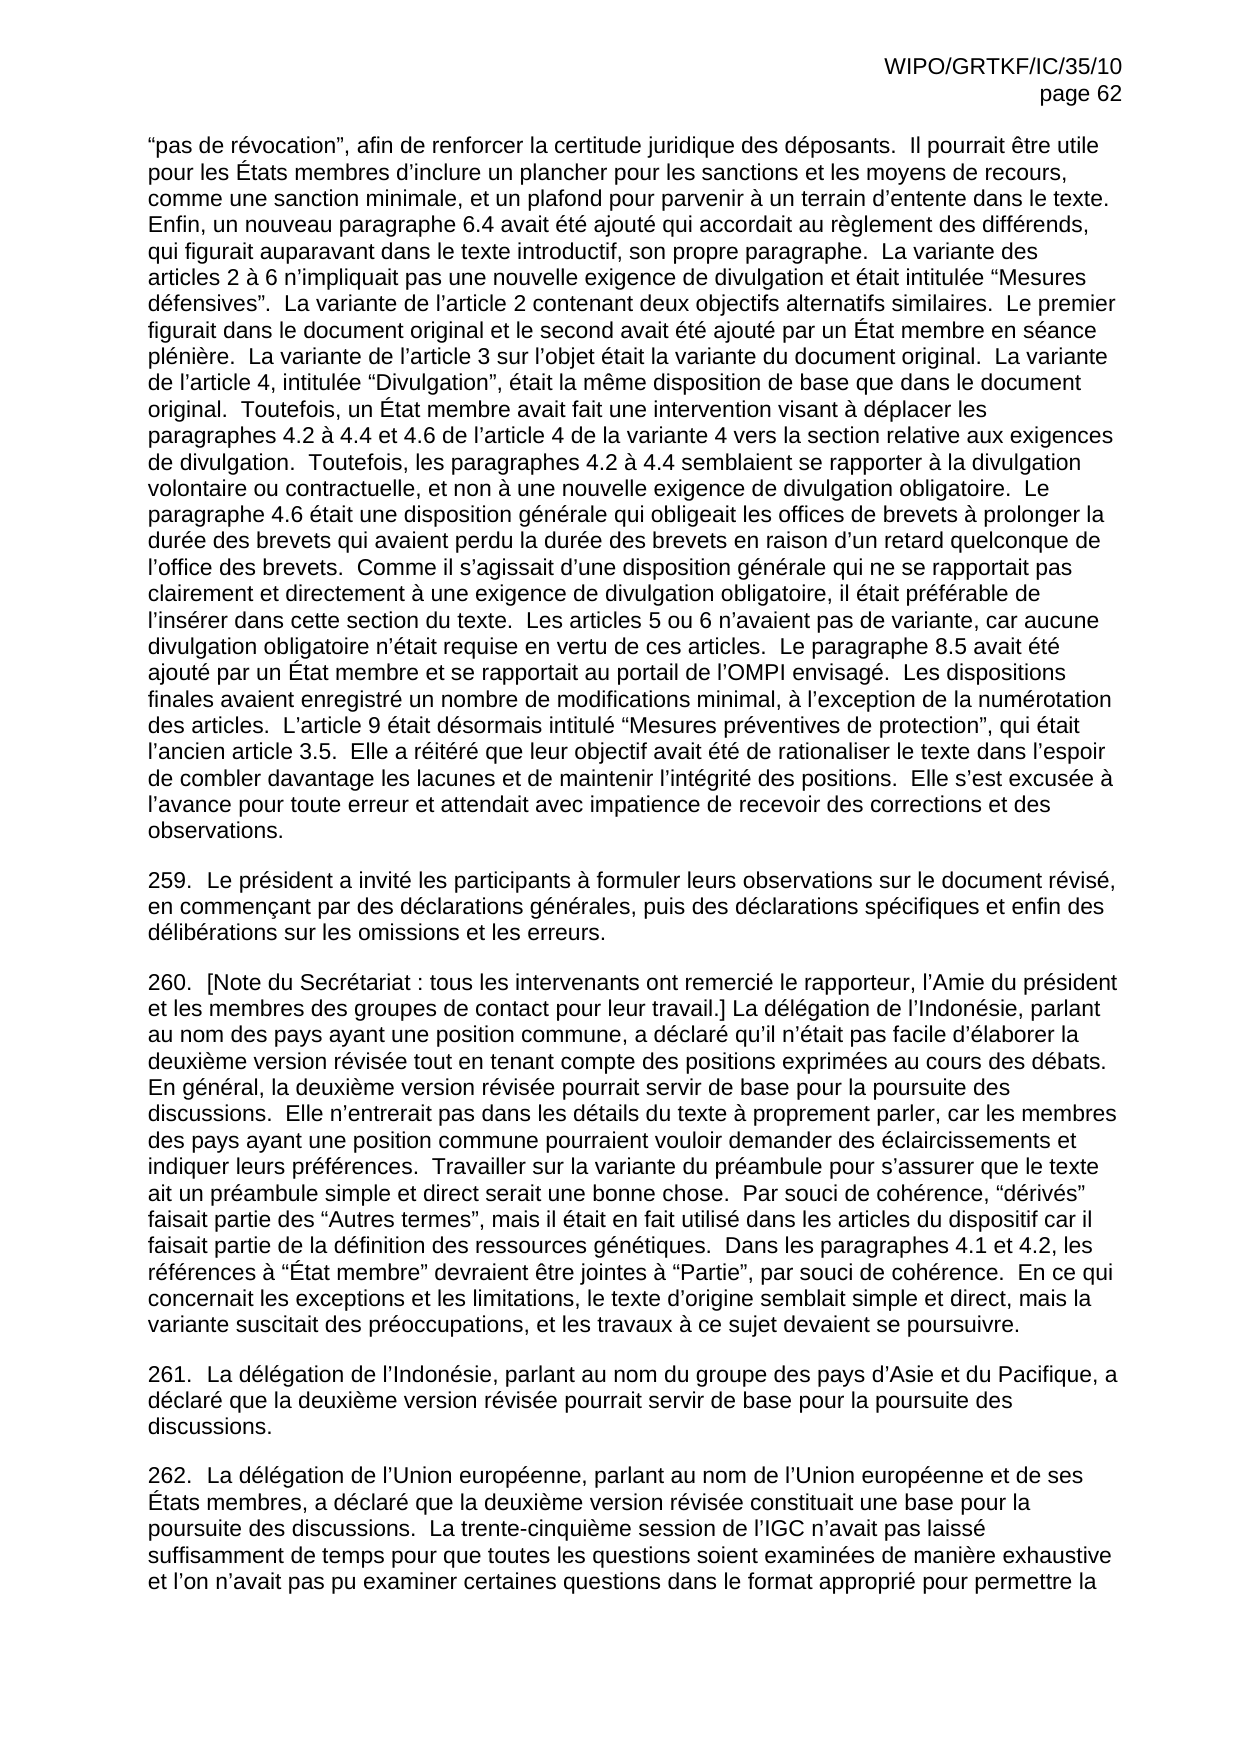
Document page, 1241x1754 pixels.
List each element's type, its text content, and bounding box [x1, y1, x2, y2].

list Le président a invité les participants à formuler leurs observations sur le document révisé, en commençant par des déclarations générales, puis des déclarations spécifiques et enfin des délibérations sur les omissions et les erreurs. [148, 867, 1122, 946]
list [Note du Secrétariat : tous les intervenants ont remercié le rapporteur, l’Amie du président et les membres des groupes de contact pour leur travail.] La délégation de l’Indonésie, parlant au nom des pays ayant une position commune, a déclaré qu’il n’était pas facile d’élaborer la deuxième version révisée tout en tenant compte des positions exprimées au cours des débats. En général, la deuxième version révisée pourrait servir de base pour la poursuite des discussions. Elle n’entrerait pas dans les détails du texte à proprement parler, car les membres des pays ayant une position commune pourraient vouloir demander des éclaircissements et indiquer leurs préférences. Travailler sur la variante du préambule pour s’assurer que le texte ait un préambule simple et direct serait une bonne chose. Par souci de cohérence, “dérivés” faisait partie des “Autres termes”, mais il était en fait utilisé dans les articles du dispositif car il faisait partie de la définition des ressources génétiques. Dans les paragraphes 4.1 et 4.2, les références à “État membre” devraient être jointes à “Partie”, par souci de cohérence. En ce qui concernait les exceptions et les limitations, le texte d’origine semblait simple et direct, mais la variante suscitait des préoccupations, et les travaux à ce sujet devaient se poursuivre. [148, 969, 1122, 1338]
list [148, 1462, 1122, 1594]
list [148, 132, 1122, 844]
list La délégation de l’Indonésie, parlant au nom du groupe des pays d’Asie et du Pacifique, a déclaré que la deuxième version révisée pourrait servir de base pour la poursuite des discussions. [148, 1361, 1122, 1439]
